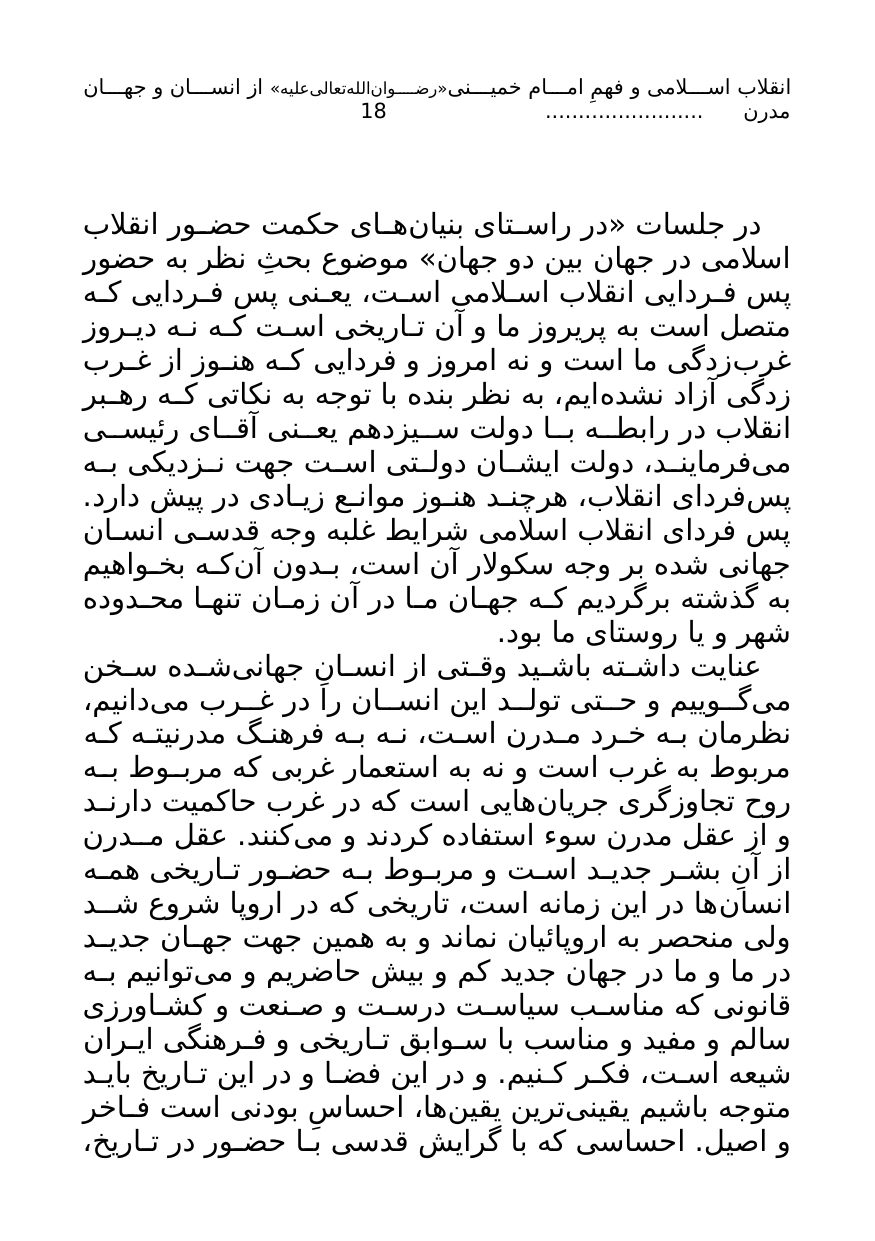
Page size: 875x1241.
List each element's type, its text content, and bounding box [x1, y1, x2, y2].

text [83, 649, 791, 1158]
text در جلسات «در راستای بنیان‌های حکمت حضور انقلاب اسلامی در جهان بین دو جهان» موضوع بحثِ نظر به حضور پس فردایی انقلاب اسلامی است، یعنی پس فردایی که متصل است به پریروز ما و آن تاریخی است که نه دیروز غرب‌زدگی ما است و نه امروز و فردایی که هنوز از غرب زدگی آزاد نشده‌ایم، به نظر بنده با توجه به نکاتی که رهبر انقلاب در رابطه با دولت سیزدهم یعنی آقای رئیسی می‌فرمایند، دولت ایشان دولتی است جهت نزدیکی به پس‌فردای انقلاب، هرچند هنوز موانع زیادی در پیش دارد. پس فردای انقلاب اسلامی شرایط غلبه وجه قدسی انسان جهانی شده بر وجه سکولار آن است، بدون آن‌که بخواهیم به گذشته برگردیم که جهان ما در آن زمان تنها محدوده شهر و یا روستای ما بود. [83, 207, 791, 649]
